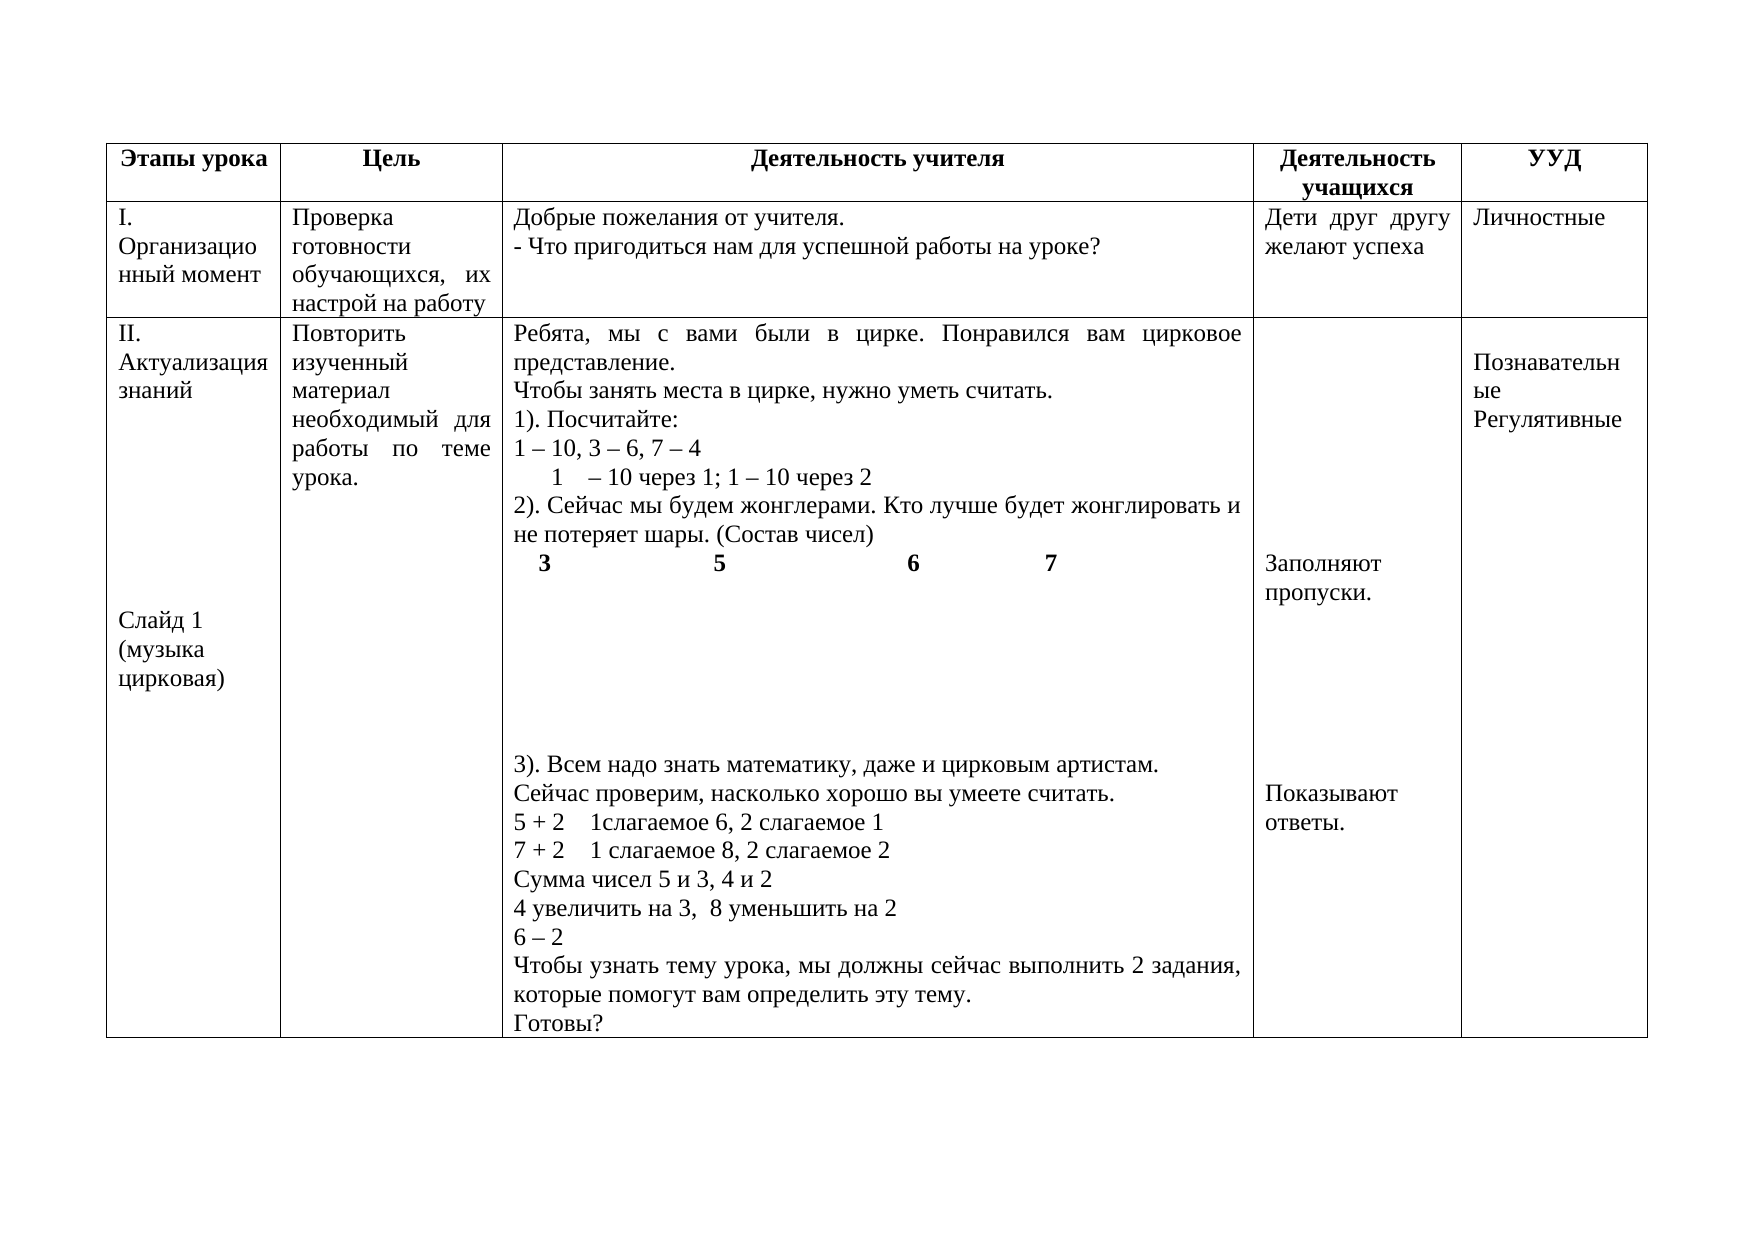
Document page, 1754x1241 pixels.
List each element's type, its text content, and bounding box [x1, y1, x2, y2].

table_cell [1254, 318, 1461, 1037]
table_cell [107, 318, 280, 1037]
table_header Деятельность учителя [503, 144, 1253, 201]
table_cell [281, 318, 502, 1037]
table_cell Добрые пожелания от учителя. - Что пригодиться нам для успешной работы на уроке? [503, 202, 1253, 317]
table_cell Личностные [1462, 202, 1647, 317]
table_cell I. Организационный момент [107, 202, 280, 317]
table_header Деятельность учащихся [1254, 144, 1461, 201]
table_cell Дети друг другу желают успеха [1254, 202, 1461, 317]
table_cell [1462, 318, 1647, 1037]
table_cell Проверка готовности обучающихся, их настрой на работу [281, 202, 502, 317]
table_header УУД [1462, 144, 1647, 201]
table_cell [503, 318, 1253, 1037]
table_header Этапы урока [107, 144, 280, 201]
table_header Цель [281, 144, 502, 201]
